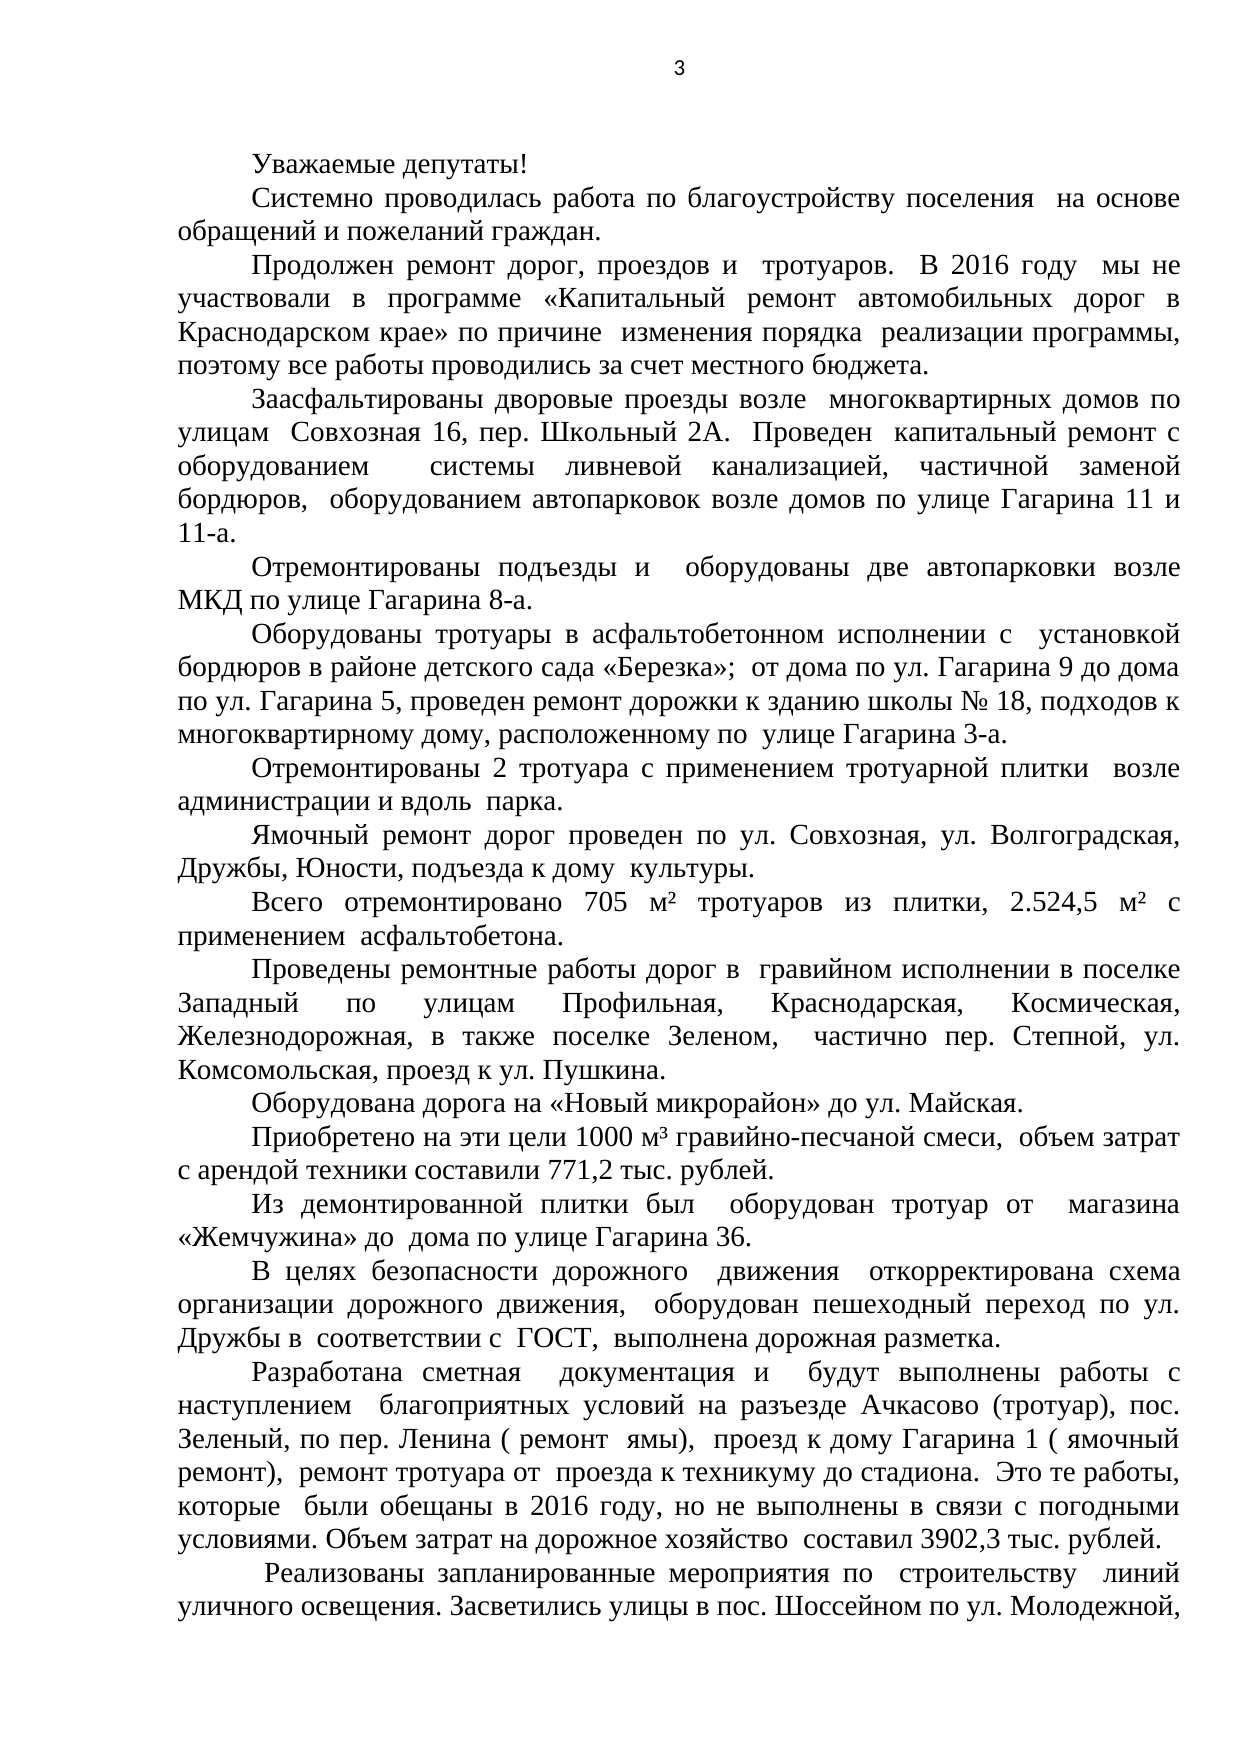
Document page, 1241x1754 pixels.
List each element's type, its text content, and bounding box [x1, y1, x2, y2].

text Уважаемые депутаты! [177, 146, 1181, 180]
text Приобретено на эти цели 1000 м³ гравийно-песчаной смеси, объем затрат с арендой техники составили 771,2 тыс. рублей. [177, 1119, 1181, 1186]
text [177, 1555, 1181, 1622]
text Оборудована дорога на «Новый микрорайон» до ул. Майская. [177, 1085, 1181, 1119]
text Ямочный ремонт дорог проведен по ул. Совхозная, ул. Волгоградская, Дружбы, Юности, подъезда к дому культуры. [177, 817, 1181, 884]
text Всего отремонтировано 705 м² тротуаров из плитки, 2.524,5 м² с применением асфальтобетона. [177, 884, 1181, 951]
text Отремонтированы подъезды и оборудованы две автопарковки возле МКД по улице Гагарина 8-а. [177, 549, 1181, 616]
text Из демонтированной плитки был оборудован тротуар от магазина «Жемчужина» до дома по улице Гагарина 36. [177, 1186, 1181, 1253]
text Продолжен ремонт дорог, проездов и тротуаров. В 2016 году мы не участвовали в программе «Капитальный ремонт автомобильных дорог в Краснодарском крае» по причине изменения порядка реализации программы, поэтому все работы проводились за счет местного бюджета. [177, 247, 1181, 381]
text Разработана сметная документация и будут выполнены работы с наступлением благоприятных условий на разъезде Ачкасово (тротуар), пос. Зеленый, по пер. Ленина ( ремонт ямы), проезд к дому Гагарина 1 ( ямочный ремонт), ремонт тротуара от проезда к техникуму до стадиона. Это те работы, которые были обещаны в 2016 году, но не выполнены в связи с погодными условиями. Объем затрат на дорожное хозяйство составил 3902,3 тыс. рублей. [177, 1354, 1181, 1555]
text Оборудованы тротуары в асфальтобетонном исполнении с установкой бордюров в районе детского сада «Березка»; от дома по ул. Гагарина 9 до дома по ул. Гагарина 5, проведен ремонт дорожки к зданию школы № 18, подходов к многоквартирному дому, расположенному по улице Гагарина 3-а. [177, 616, 1181, 750]
text Отремонтированы 2 тротуара с применением тротуарной плитки возле администрации и вдоль парка. [177, 750, 1181, 817]
text Системно проводилась работа по благоустройству поселения на основе обращений и пожеланий граждан. [177, 180, 1181, 247]
text В целях безопасности дорожного движения откорректирована схема организации дорожного движения, оборудован пешеходный переход по ул. Дружбы в соответствии с ГОСТ, выполнена дорожная разметка. [177, 1253, 1181, 1354]
text Проведены ремонтные работы дорог в гравийном исполнении в поселке Западный по улицам Профильная, Краснодарская, Космическая, Железнодорожная, в также поселке Зеленом, частично пер. Степной, ул. Комсомольская, проезд к ул. Пушкина. [177, 951, 1181, 1085]
text Заасфальтированы дворовые проезды возле многоквартирных домов по улицам Совхозная 16, пер. Школьный 2А. Проведен капитальный ремонт с оборудованием системы ливневой канализацией, частичной заменой бордюров, оборудованием автопарковок возле домов по улице Гагарина 11 и 11-а. [177, 381, 1181, 549]
